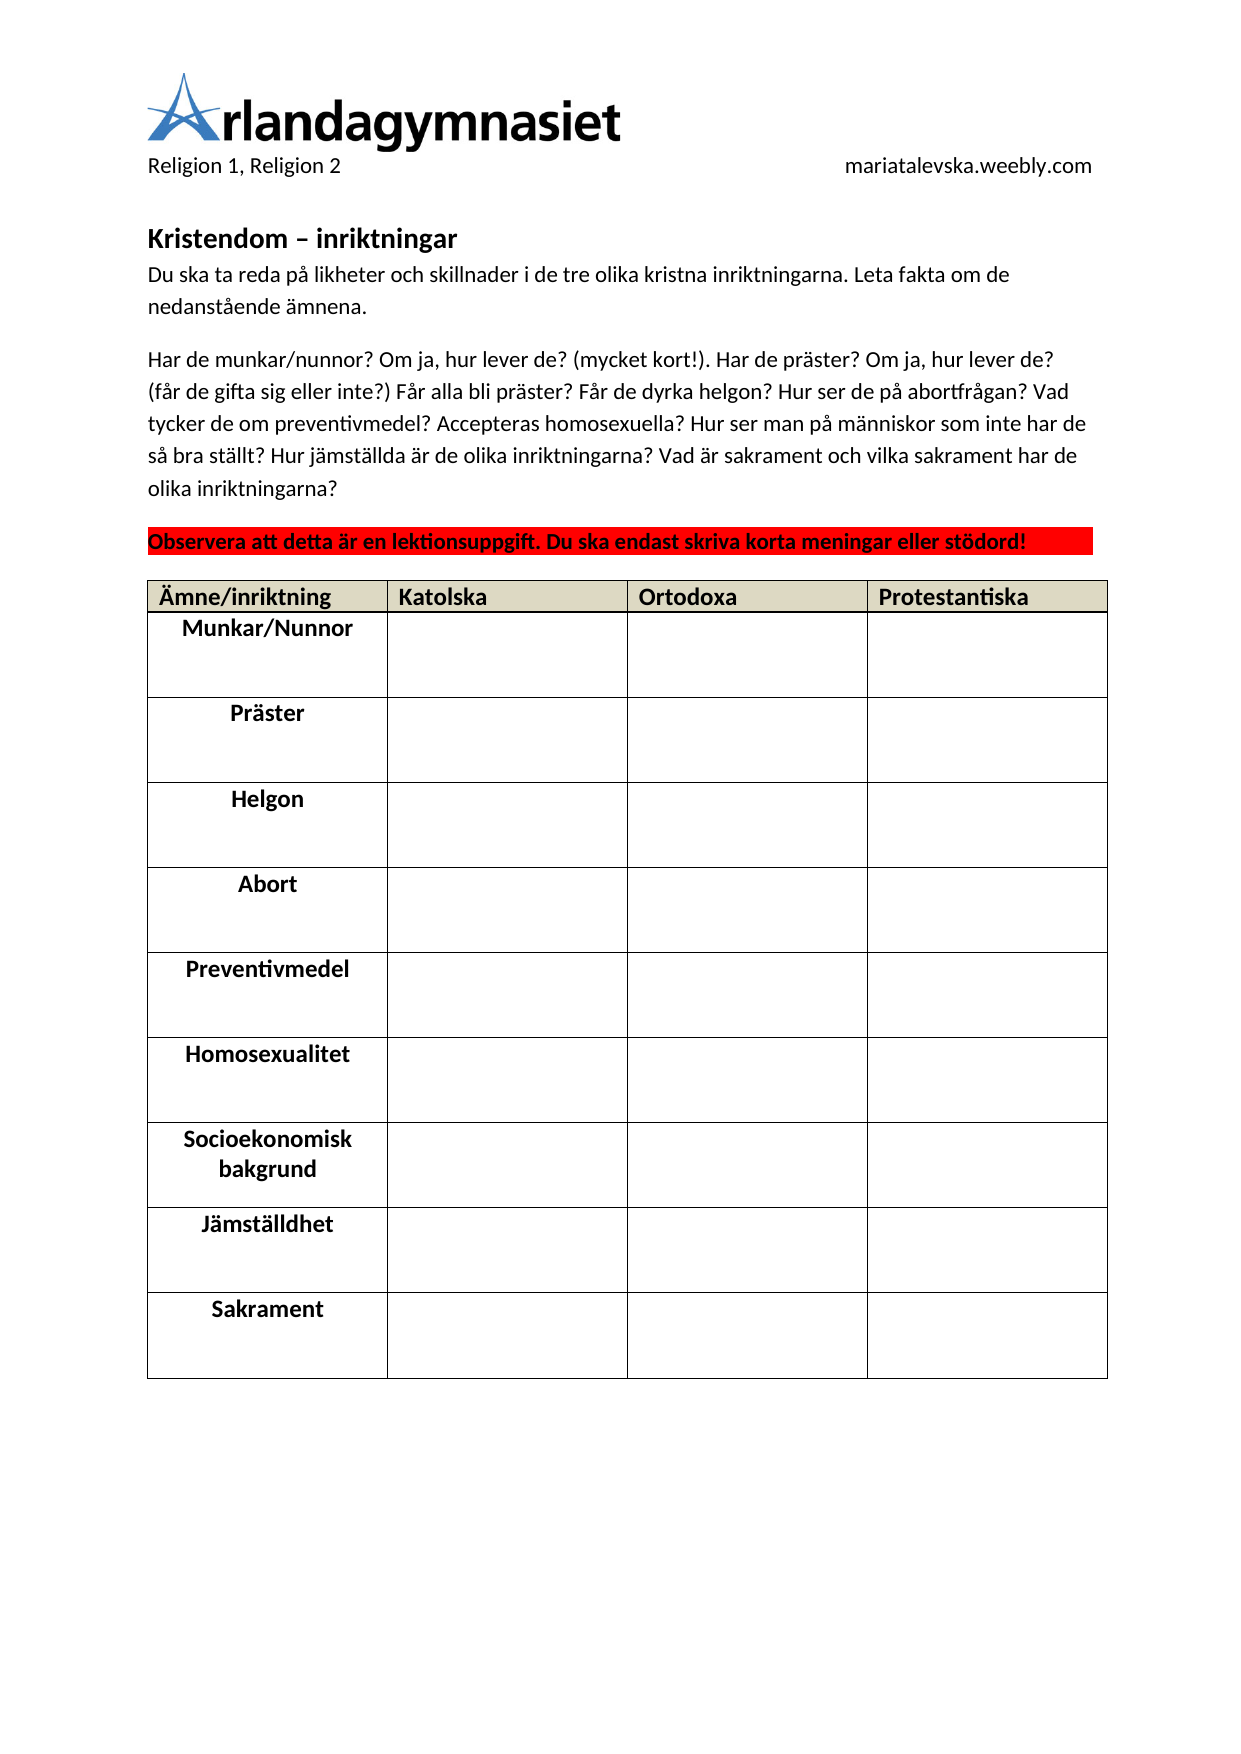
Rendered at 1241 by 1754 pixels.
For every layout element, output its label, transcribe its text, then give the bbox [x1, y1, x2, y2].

table_cell [868, 1293, 1107, 1377]
table_cell [628, 1208, 867, 1292]
table_cell [628, 1293, 867, 1377]
table_header Ämne/inriktning [148, 581, 387, 611]
table_cell Sakrament [148, 1293, 387, 1377]
table_cell [388, 953, 627, 1037]
table_cell [388, 868, 627, 952]
table_cell [388, 1123, 627, 1207]
table_cell [628, 1038, 867, 1122]
table_cell [628, 1123, 867, 1207]
table_header Katolska [388, 581, 627, 611]
table_cell [868, 868, 1107, 952]
table_cell [868, 1123, 1107, 1207]
table_cell Abort [148, 868, 387, 952]
table_cell [628, 698, 867, 782]
table_header Protestantiska [868, 581, 1107, 611]
table_cell [868, 783, 1107, 867]
table_cell Präster [148, 698, 387, 782]
table_cell [628, 868, 867, 952]
table_cell [628, 953, 867, 1037]
table_cell Preventivmedel [148, 953, 387, 1037]
text Har de munkar/nunnor? Om ja, hur lever de? (mycket kort!). Har de präster? Om ja, hur lever de? (får de gifta sig eller inte?) Får alla bli präster? Får de dyrka helgon? Hur ser de på abortfrågan? Vad tycker de om preventivmedel? Accepteras homosexuella? Hur ser man på människor som inte har de så bra ställt? Hur jämställda är de olika inriktningarna? Vad är sakrament och vilka sakrament har de olika inriktningarna? [148, 345, 1093, 502]
table_cell [868, 1038, 1107, 1122]
table_cell Homosexualitet [148, 1038, 387, 1122]
table_cell [628, 783, 867, 867]
table_cell [388, 1208, 627, 1292]
text Kristendom – inriktningar Du ska ta reda på likheter och skillnader i de tre olika kristna inriktningarna. Leta fakta om de nedanstående ämnena. [148, 179, 1093, 320]
table_cell Jämställdhet [148, 1208, 387, 1292]
table_cell [868, 953, 1107, 1037]
table_cell Socioekonomisk bakgrund [148, 1123, 387, 1207]
table_cell Helgon [148, 783, 387, 867]
picture [147, 73, 621, 152]
table_cell [388, 1038, 627, 1122]
text Observera att detta är en lektionsuppgift. Du ska endast skriva korta meningar eller stödord! [148, 527, 1093, 555]
table_cell [868, 1208, 1107, 1292]
table_header Ortodoxa [628, 581, 867, 611]
table_cell [388, 1293, 627, 1377]
table_cell [388, 613, 627, 697]
table_cell [388, 783, 627, 867]
table_cell [868, 698, 1107, 782]
table_cell [388, 698, 627, 782]
table_cell [628, 613, 867, 697]
table_cell [868, 613, 1107, 697]
table_cell Munkar/Nunnor [148, 613, 387, 697]
